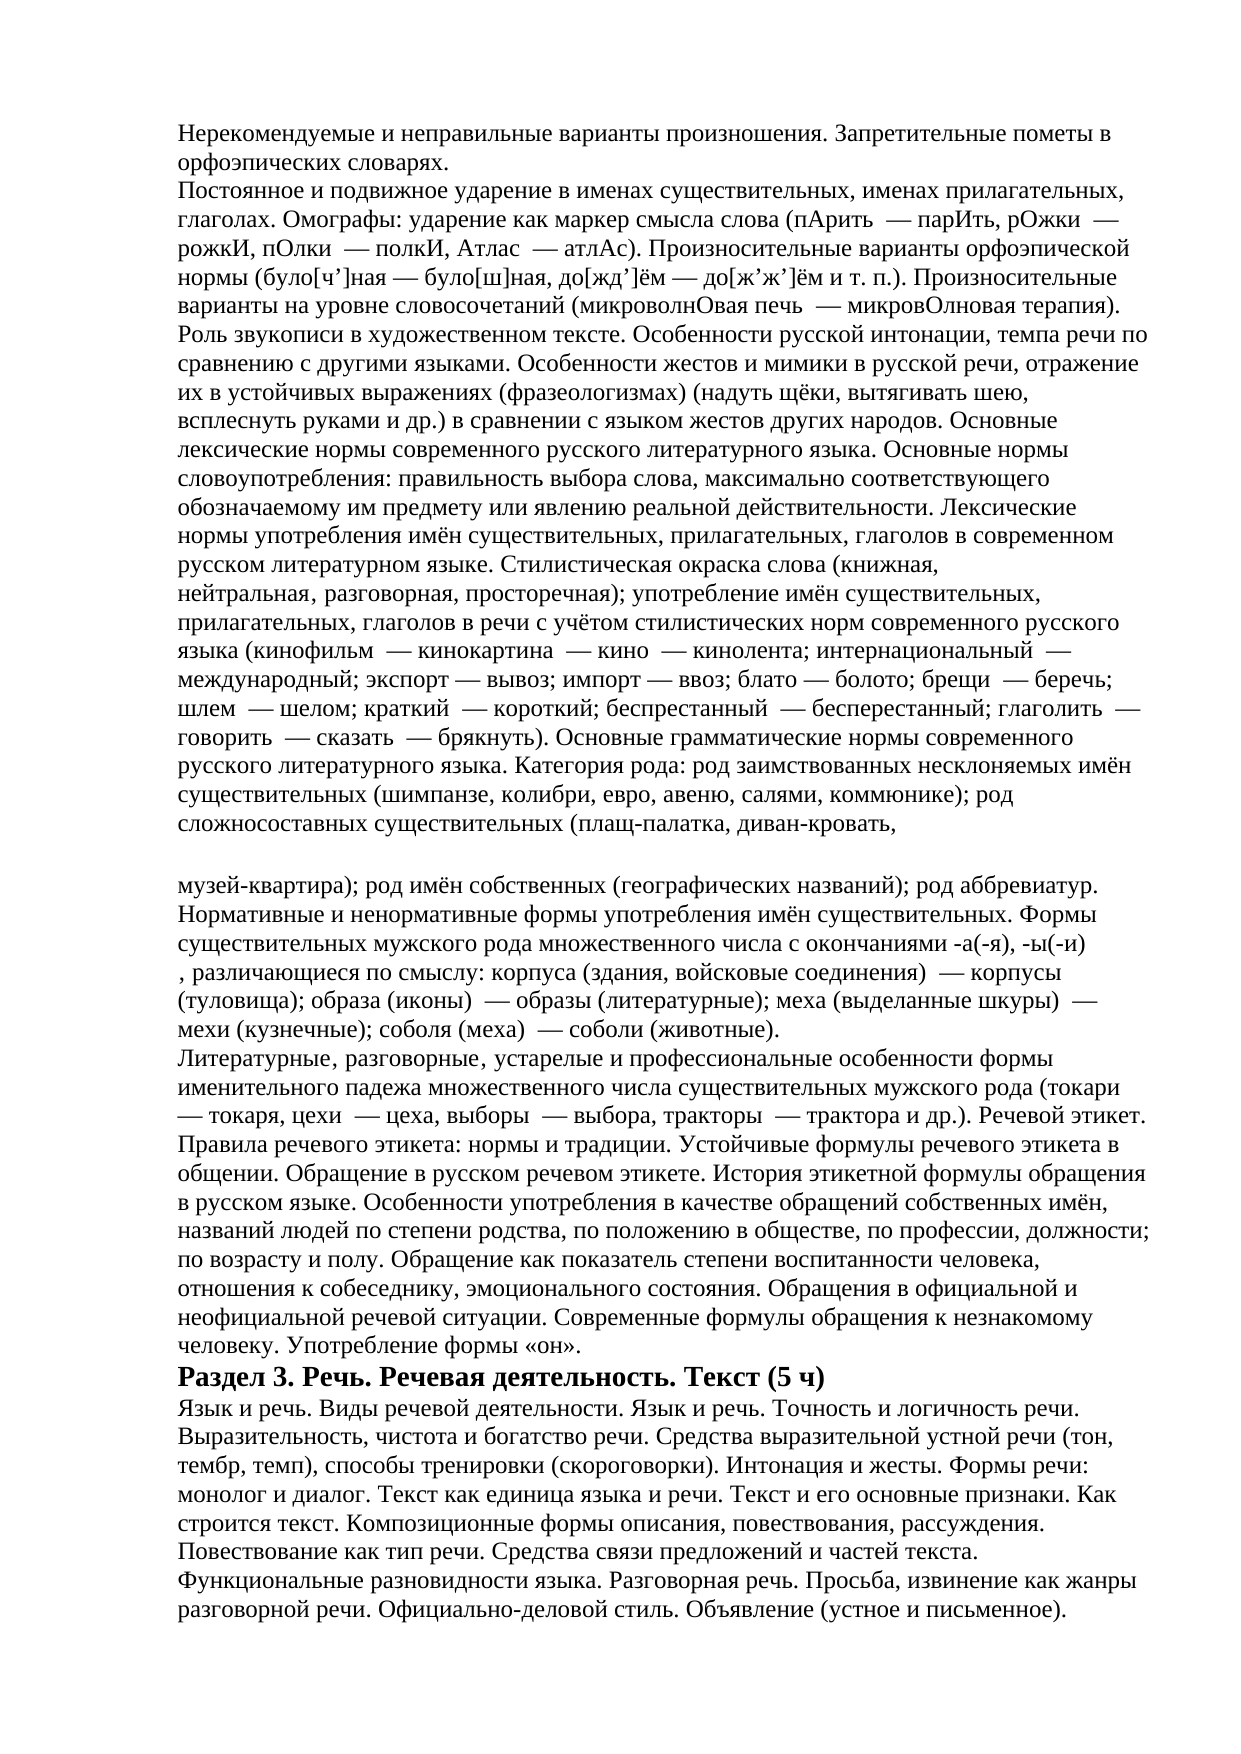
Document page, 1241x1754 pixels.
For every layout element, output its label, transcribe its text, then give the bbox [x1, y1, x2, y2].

text Постоянное и подвижное ударение в именах существительных, именах прилагательных, глаголах. Омографы: ударение как маркер смысла слова (пАрить — парИть, рОжки — рожкИ, пОлки — полкИ, Атлас — атлАс). Произносительные варианты орфоэпической нормы (було[ч’]ная — було[ш]ная, до[жд’]ём — до[ж’ж’]ём и т. п.). Произносительные варианты на уровне словосочетаний (микроволнОвая печь — микровОлновая терапия). Роль звукописи в художественном тексте. Особенности русской интонации, темпа речи по сравнению с другими языками. Особенности жестов и мимики в русской речи, отражение их в устойчивых выражениях (фразеологизмах) (надуть щёки, вытягивать шею, всплеснуть руками и др.) в сравнении с языком жестов других народов. Основные лексические нормы современного русского литературного языка. Основные нормы словоупотребления: правильность выбора слова, максимально соответствующего обозначаемому им предмету или явлению реальной действительности. Лексические нормы употребления имён существительных, прилагательных, глаголов в современном русском литературном языке. Стилистическая окраска слова (книжная, нейтральная‚ разговорная, просторечная); употребление имён существительных, прилагательных, глаголов в речи с учётом стилистических норм современного русского языка (кинофильм — кинокартина — кино — кинолента; интернациональный — международный; экспорт — вывоз; импорт — ввоз; блато — болото; брещи — беречь; шлем — шелом; краткий — короткий; беспрестанный — бесперестанный; глаголить — говорить — сказать — брякнуть). Основные грамматические нормы современного русского литературного языка. Категория рода: род заимствованных несклоняемых имён существительных (шимпанзе, колибри, евро, авеню, салями, коммюнике); род сложносоставных существительных (плащ-палатка, диван-кровать, [177, 176, 1152, 837]
text Раздел 3. Речь. Речевая деятельность. Текст (5 ч) [177, 1359, 1152, 1393]
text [177, 118, 1152, 176]
text Язык и речь. Виды речевой деятельности. Язык и речь. Точность и логичность речи. Выразительность, чистота и богатство речи. Средства выразительной устной речи (тон, тембр, темп), способы тренировки (скороговорки). Интонация и жесты. Формы речи: монолог и диалог. Текст как единица языка и речи. Текст и его основные признаки. Как строится текст. Композиционные формы описания, повествования, рассуждения. Повествование как тип речи. Средства связи предложений и частей текста. [177, 1393, 1152, 1565]
text музей-квартира); род имён собственных (географических названий); род аббревиатур. Нормативные и ненормативные формы употребления имён существительных. Формы существительных мужского рода множественного числа с окончаниями -а(-я), -ы(-и)‚ различающиеся по смыслу: корпуса (здания, войсковые соединения) — корпусы (туловища); образа (иконы) — образы (литературные); меха (выделанные шкуры) — мехи (кузнечные); соболя (меха) — соболи (животные). Литературные‚ разговорные‚ устарелые и профессиональные особенности формы именительного падежа множественного числа существительных мужского рода (токари — токаря, цехи — цеха, выборы — выбора, тракторы — трактора и др.). Речевой этикет. Правила речевого этикета: нормы и традиции. Устойчивые формулы речевого этикета в общении. Обращение в русском речевом этикете. История этикетной формулы обращения в русском языке. Особенности употребления в качестве обращений собственных имён, названий людей по степени родства, по положению в обществе, по профессии, должности; по возрасту и полу. Обращение как показатель степени воспитанности человека, отношения к собеседнику, эмоционального состояния. Обращения в официальной и неофициальной речевой ситуации. Современные формулы обращения к незнакомому человеку. Употребление формы «он». [177, 870, 1152, 1359]
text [177, 1565, 1152, 1623]
